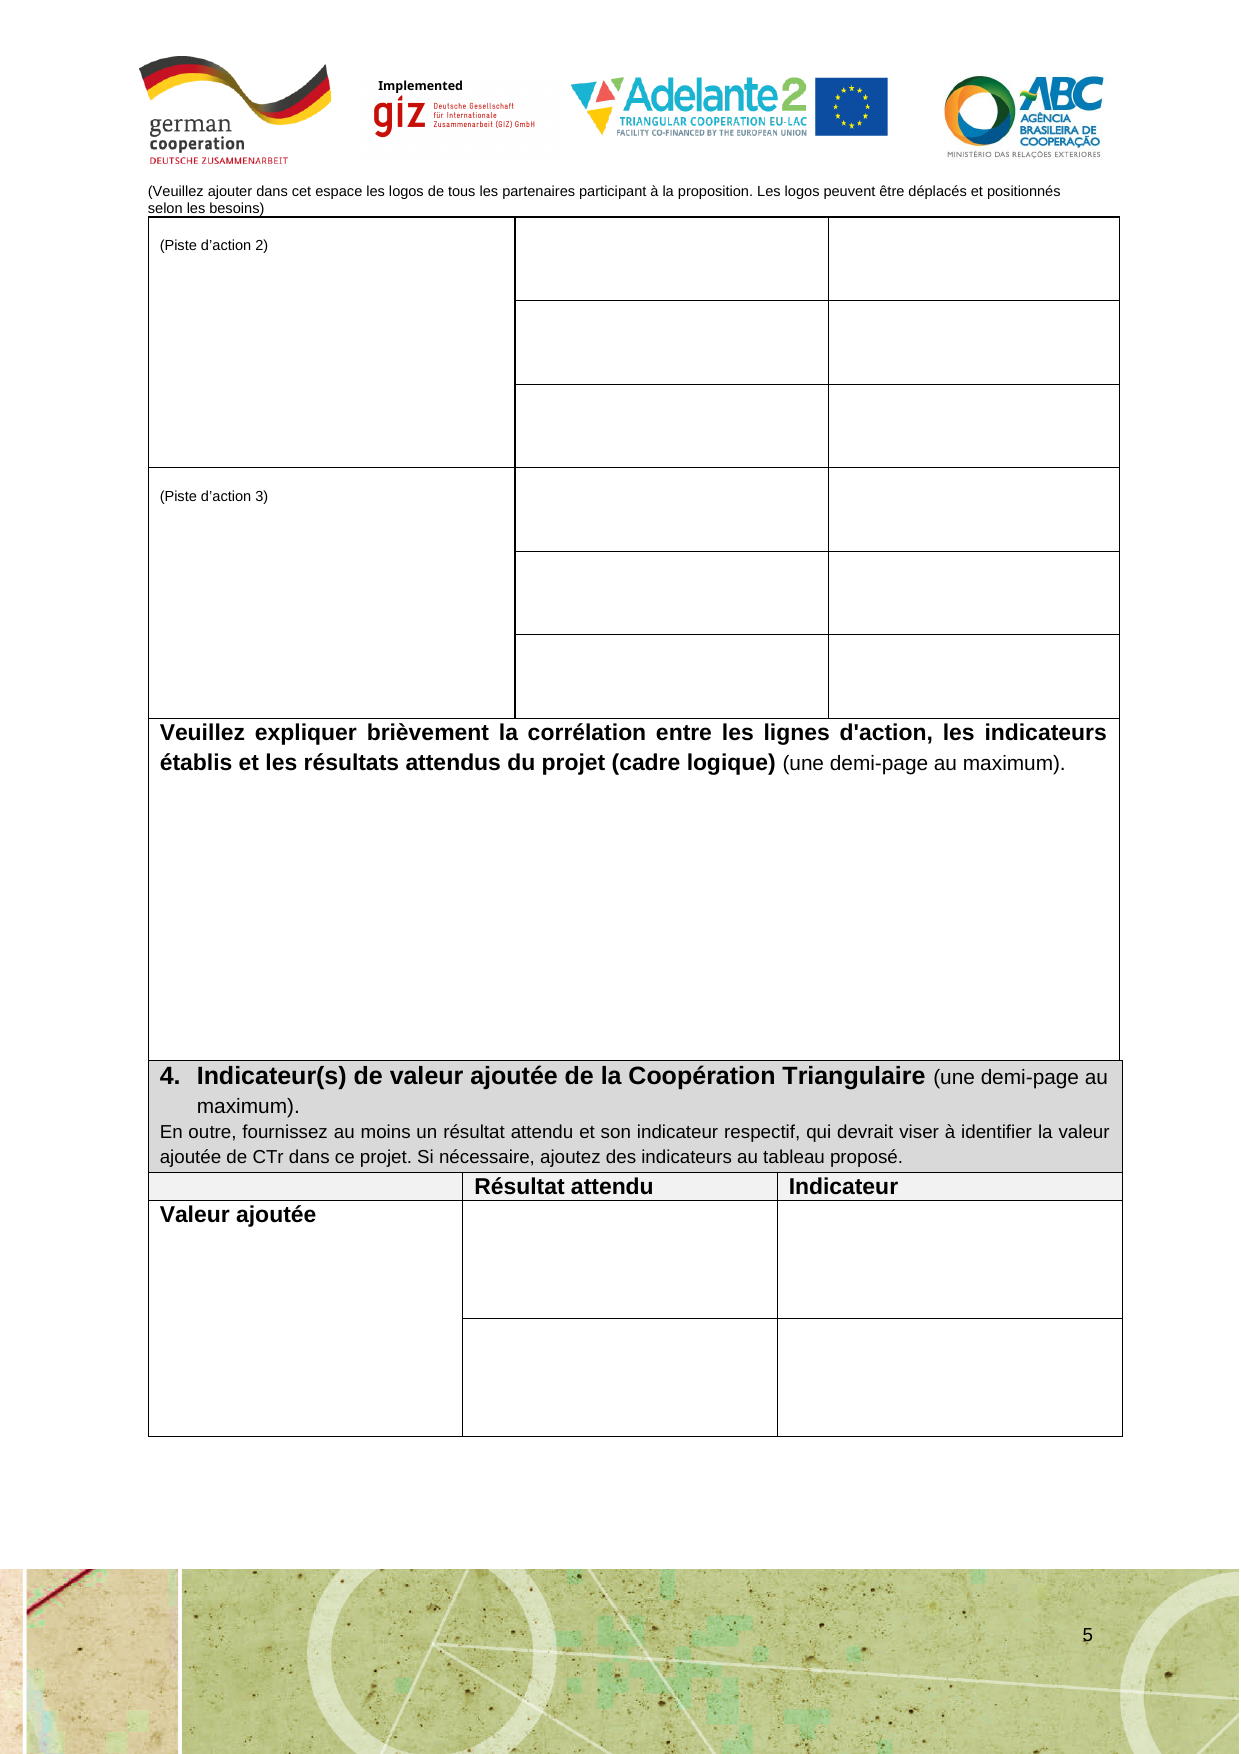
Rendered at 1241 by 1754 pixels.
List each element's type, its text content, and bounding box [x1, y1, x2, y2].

table_cell [829, 218, 1119, 300]
table_cell [516, 385, 828, 467]
table_cell Veuillez expliquer brièvement la corrélation entre les lignes d'action, les indicateurs établis et les résultats attendus du projet (cadre logique) (une demi-page au maximum). [149, 719, 1119, 1060]
table_cell [463, 1319, 777, 1436]
table_cell [516, 552, 828, 634]
table_cell [778, 1201, 1122, 1318]
table_cell [829, 385, 1119, 467]
table_cell (Piste d’action 3) [149, 468, 514, 718]
table_cell Valeur ajoutée [149, 1201, 462, 1436]
picture [936, 29, 1113, 205]
table_cell [778, 1319, 1122, 1436]
picture [139, 56, 332, 164]
table_cell [829, 635, 1119, 718]
table_cell Résultat attendu [463, 1173, 777, 1200]
table_cell Indicateur [778, 1173, 1122, 1200]
picture [357, 76, 561, 161]
table_cell [516, 635, 828, 718]
picture [570, 76, 888, 138]
table_cell [149, 1173, 462, 1200]
table_cell [829, 552, 1119, 634]
table_cell [829, 301, 1119, 383]
picture [0, 1569, 1241, 1754]
table_cell [463, 1201, 777, 1318]
table_cell [516, 218, 828, 300]
table_cell [516, 468, 828, 551]
table_cell Indicateur(s) de valeur ajoutée de la Coopération Triangulaire (une demi-page au maximum). En outre, fournissez au moins un résultat attendu et son indicateur respectif, qui devrait viser à identifier la valeur ajoutée de CTr dans ce projet. Si nécessaire, ajoutez des indicateurs au tableau proposé. [149, 1061, 1122, 1172]
table_cell [829, 468, 1119, 551]
table_cell (Piste d’action 2) [149, 218, 514, 467]
table_cell [516, 301, 828, 383]
